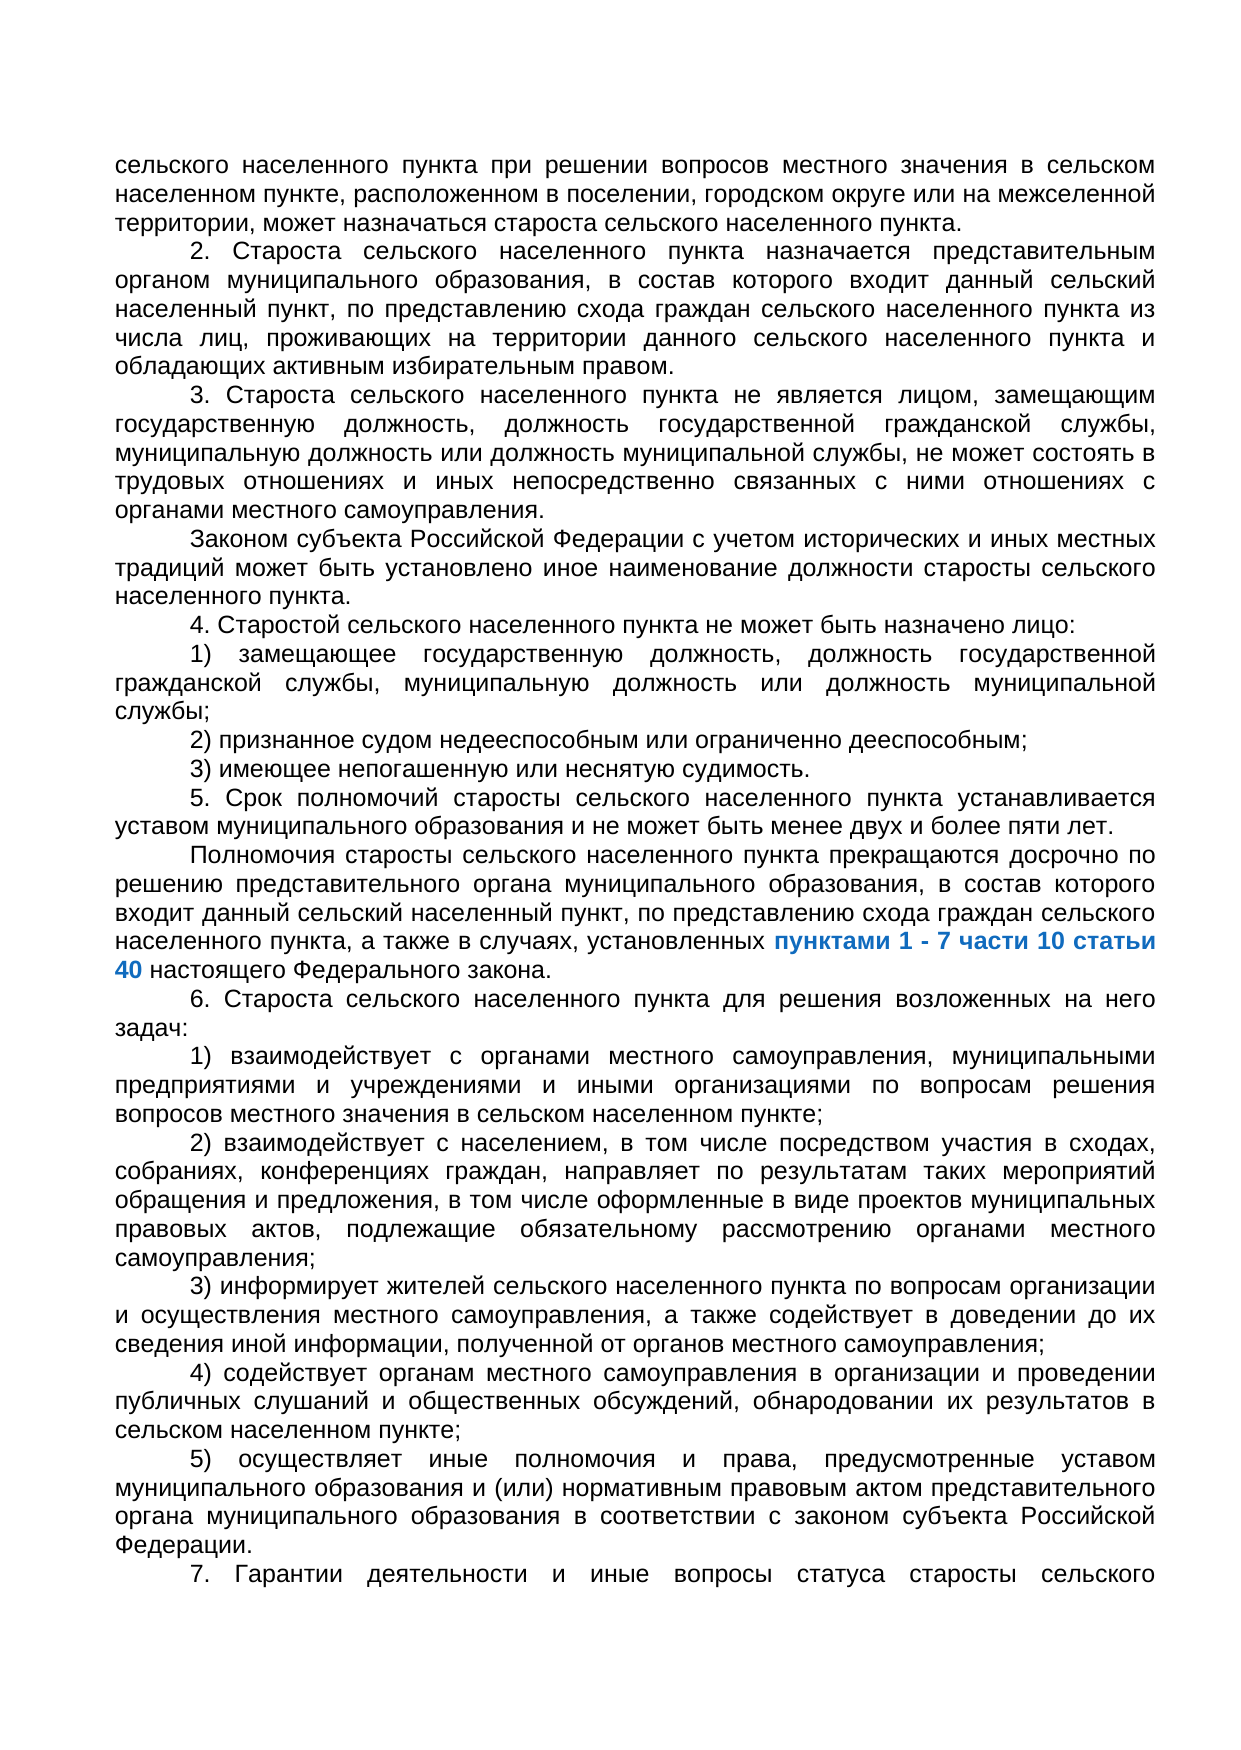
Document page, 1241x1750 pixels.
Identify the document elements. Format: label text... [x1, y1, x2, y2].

text 5. Срок полномочий старосты сельского населенного пункта устанавливается уставом муниципального образования и не может быть менее двух и более пяти лет. [114, 782, 1157, 840]
text 1) взаимодействует с органами местного самоуправления, муниципальными предприятиями и учреждениями и иными организациями по вопросам решения вопросов местного значения в сельском населенном пункте; [114, 1041, 1157, 1127]
text 6. Староста сельского населенного пункта для решения возложенных на него задач: [114, 984, 1157, 1041]
text 2) взаимодействует с населением, в том числе посредством участия в сходах, собраниях, конференциях граждан, направляет по результатам таких мероприятий обращения и предложения, в том числе оформленные в виде проектов муниципальных правовых актов, подлежащие обязательному рассмотрению органами местного самоуправления; [114, 1127, 1157, 1271]
text 1) замещающее государственную должность, должность государственной гражданской службы, муниципальную должность или должность муниципальной службы; [114, 639, 1157, 725]
text 3) информирует жителей сельского населенного пункта по вопросам организации и осуществления местного самоуправления, а также содействует в доведении до их сведения иной информации, полученной от органов местного самоуправления; [114, 1271, 1157, 1357]
text 4) содействует органам местного самоуправления в организации и проведении публичных слушаний и общественных обсуждений, обнародовании их результатов в сельском населенном пункте; [114, 1357, 1157, 1444]
text 3) имеющее непогашенную или неснятую судимость. [114, 754, 1157, 782]
text 5) осуществляет иные полномочия и права, предусмотренные уставом муниципального образования и (или) нормативным правовым актом представительного органа муниципального образования в соответствии с законом субъекта Российской Федерации. [114, 1444, 1157, 1559]
text 3. Староста сельского населенного пункта не является лицом, замещающим государственную должность, должность государственной гражданской службы, муниципальную должность или должность муниципальной службы, не может состоять в трудовых отношениях и иных непосредственно связанных с ними отношениях с органами местного самоуправления. [114, 380, 1157, 524]
text 2. Староста сельского населенного пункта назначается представительным органом муниципального образования, в состав которого входит данный сельский населенный пункт, по представлению схода граждан сельского населенного пункта из числа лиц, проживающих на территории данного сельского населенного пункта и обладающих активным избирательным правом. [114, 236, 1157, 380]
text Законом субъекта Российской Федерации с учетом исторических и иных местных традиций может быть установлено иное наименование должности старосты сельского населенного пункта. [114, 524, 1157, 610]
text 4. Старостой сельского населенного пункта не может быть назначено лицо: [114, 610, 1157, 639]
text 2) признанное судом недееспособным или ограниченно дееспособным; [114, 725, 1157, 754]
text Полномочия старосты сельского населенного пункта прекращаются досрочно по решению представительного органа муниципального образования, в состав которого входит данный сельский населенный пункт, по представлению схода граждан сельского населенного пункта, а также в случаях, установленных пунктами 1 - 7 части 10 статьи 40 настоящего Федерального закона. [114, 840, 1157, 984]
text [114, 150, 1157, 236]
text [114, 1559, 1157, 1587]
